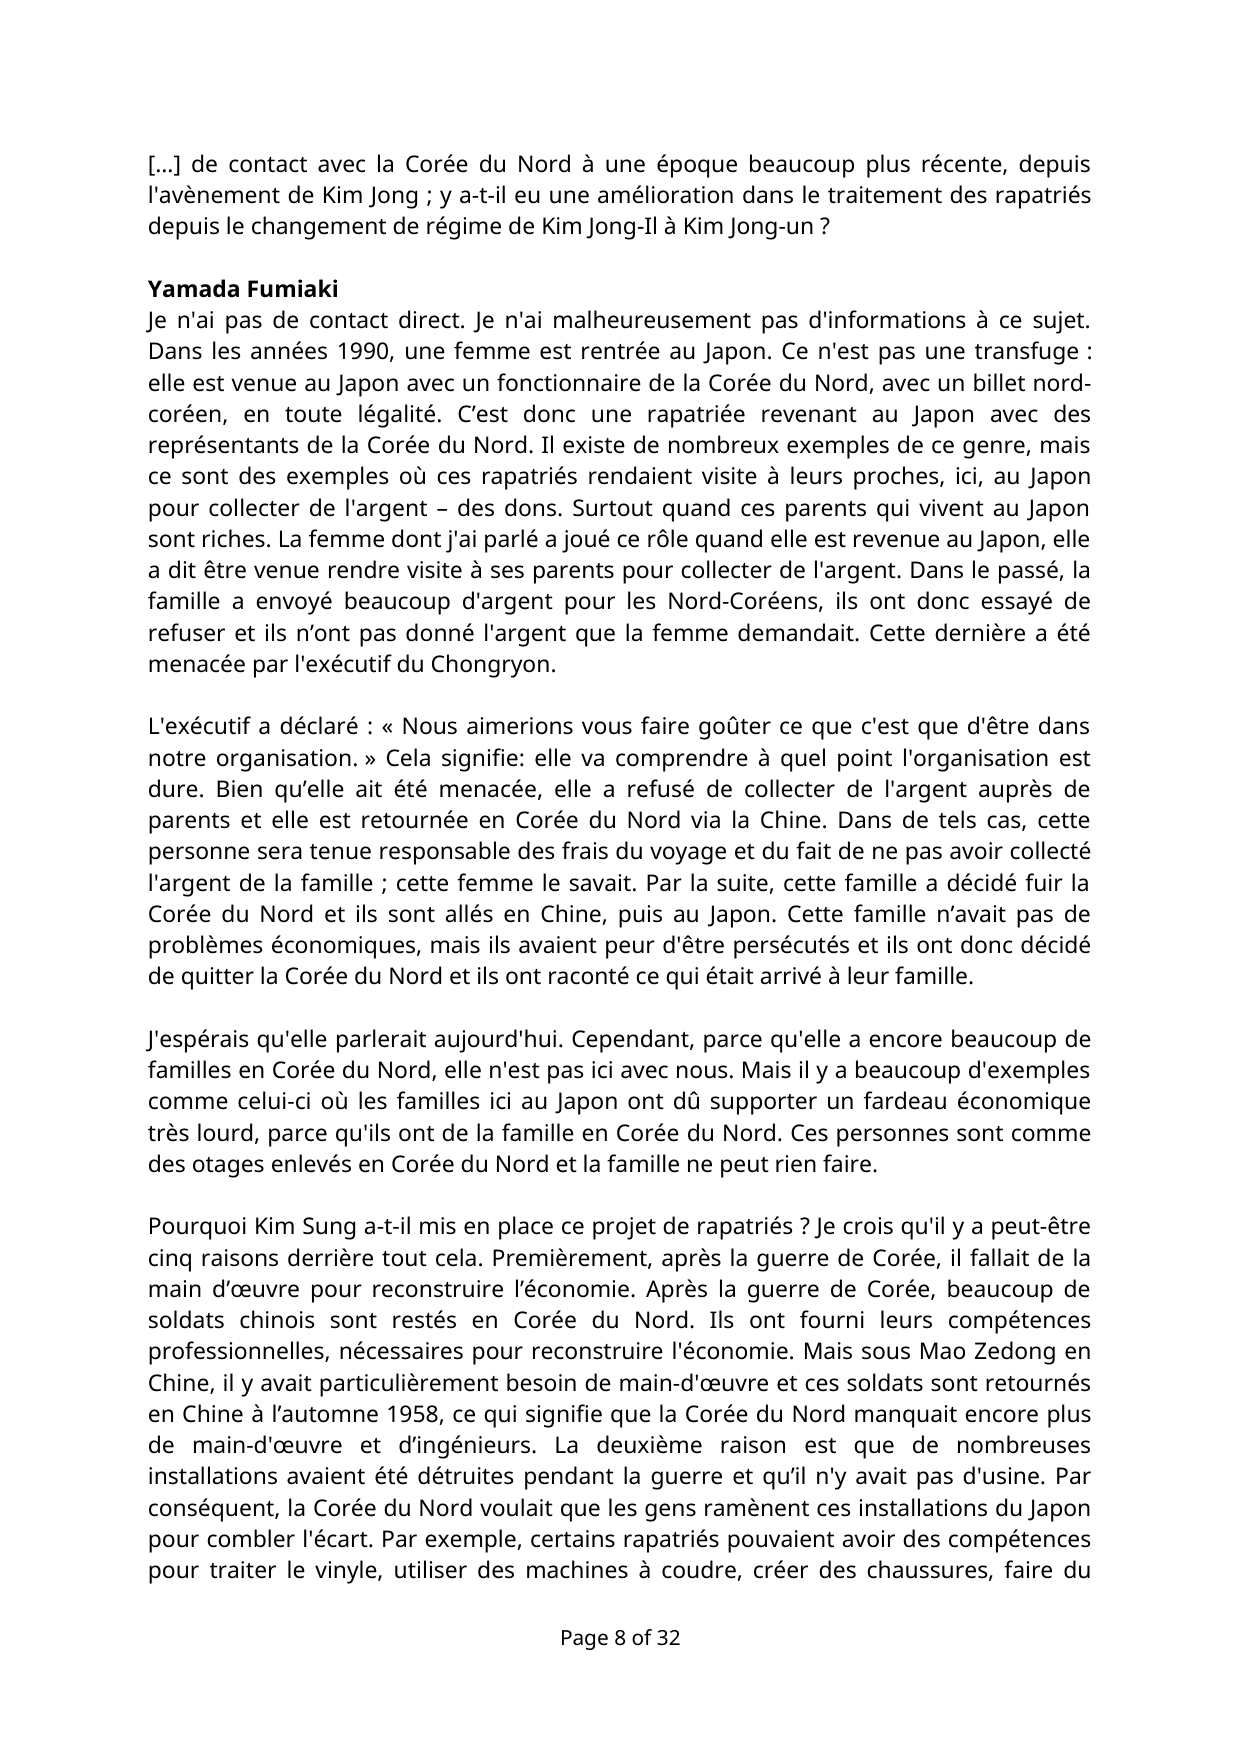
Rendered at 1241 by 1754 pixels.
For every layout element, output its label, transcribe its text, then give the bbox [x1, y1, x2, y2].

text L'exécutif a déclaré : « Nous aimerions vous faire goûter ce que c'est que d'être dans notre organisation. » Cela signifie: elle va comprendre à quel point l'organisation est dure. Bien qu’elle ait été menacée, elle a refusé de collecter de l'argent auprès de parents et elle est retournée en Corée du Nord via la Chine. Dans de tels cas, cette personne sera tenue responsable des frais du voyage et du fait de ne pas avoir collecté l'argent de la famille ; cette femme le savait. Par la suite, cette famille a décidé fuir la Corée du Nord et ils sont allés en Chine, puis au Japon. Cette famille n’avait pas de problèmes économiques, mais ils avaient peur d'être persécutés et ils ont donc décidé de quitter la Corée du Nord et ils ont raconté ce qui était arrivé à leur famille. [148, 710, 1092, 991]
text J'espérais qu'elle parlerait aujourd'hui. Cependant, parce qu'elle a encore beaucoup de familles en Corée du Nord, elle n'est pas ici avec nous. Mais il y a beaucoup d'exemples comme celui-ci où les familles ici au Japon ont dû supporter un fardeau économique très lourd, parce qu'ils ont de la famille en Corée du Nord. Ces personnes sont comme des otages enlevés en Corée du Nord et la famille ne peut rien faire. [148, 1023, 1092, 1179]
text Je n'ai pas de contact direct. Je n'ai malheureusement pas d'informations à ce sujet. Dans les années 1990, une femme est rentrée au Japon. Ce n'est pas une transfuge : elle est venue au Japon avec un fonctionnaire de la Corée du Nord, avec un billet nord-coréen, en toute légalité. C’est donc une rapatriée revenant au Japon avec des représentants de la Corée du Nord. Il existe de nombreux exemples de ce genre, mais ce sont des exemples où ces rapatriés rendaient visite à leurs proches, ici, au Japon pour collecter de l'argent – des dons. Surtout quand ces parents qui vivent au Japon sont riches. La femme dont j'ai parlé a joué ce rôle quand elle est revenue au Japon, elle a dit être venue rendre visite à ses parents pour collecter de l'argent. Dans le passé, la famille a envoyé beaucoup d'argent pour les Nord-Coréens, ils ont donc essayé de refuser et ils n’ont pas donné l'argent que la femme demandait. Cette dernière a été menacée par l'exécutif du Chongryon. [148, 304, 1092, 679]
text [148, 1210, 1092, 1585]
text […] de contact avec la Corée du Nord à une époque beaucoup plus récente, depuis l'avènement de Kim Jong ; y a-t-il eu une amélioration dans le traitement des rapatriés depuis le changement de régime de Kim Jong-Il à Kim Jong-un ? [148, 148, 1092, 241]
text Yamada Fumiaki [148, 273, 1092, 304]
